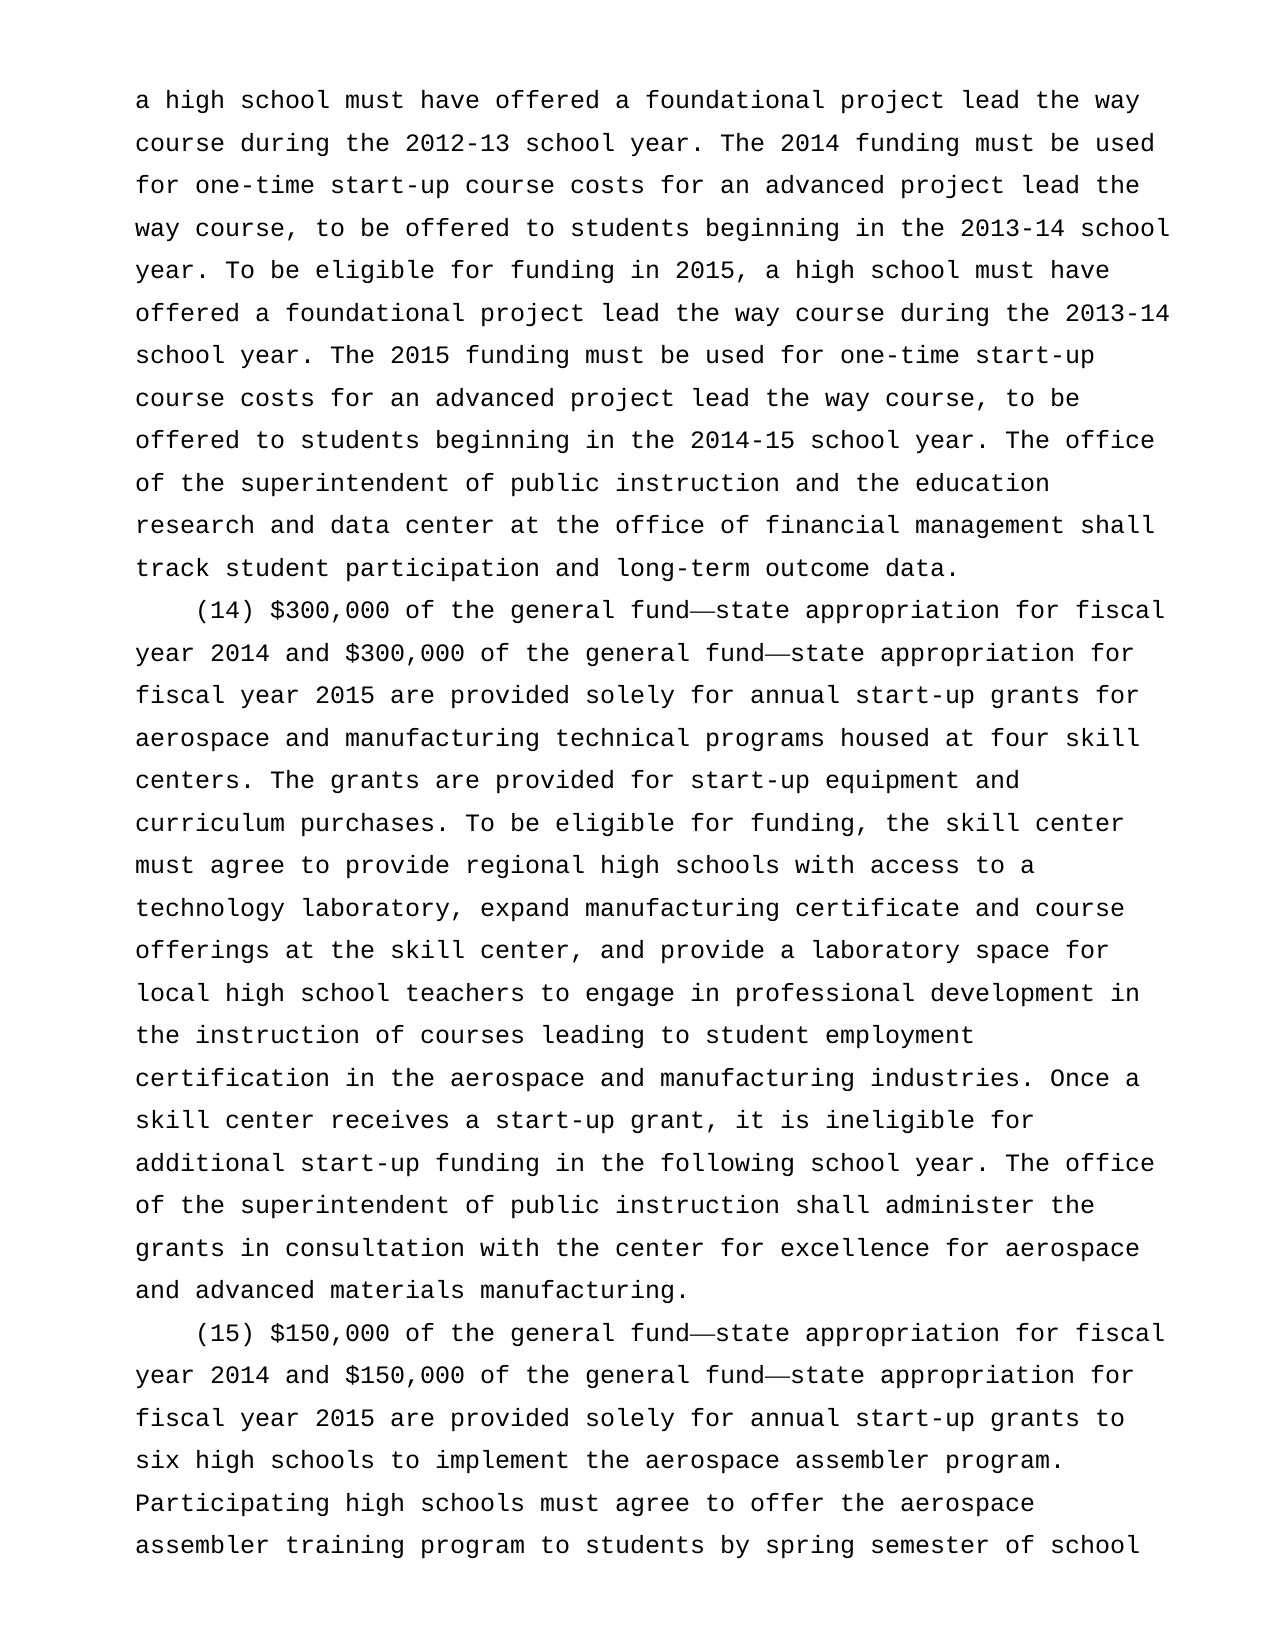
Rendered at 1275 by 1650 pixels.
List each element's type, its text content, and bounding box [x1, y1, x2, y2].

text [135, 75, 1170, 585]
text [135, 1307, 1170, 1562]
text (14) $300,000 of the general fund—state appropriation for fiscal year 2014 and $300,000 of the general fund—state appropriation for fiscal year 2015 are provided solely for annual start-up grants for aerospace and manufacturing technical programs housed at four skill centers. The grants are provided for start-up equipment and curriculum purchases. To be eligible for funding, the skill center must agree to provide regional high schools with access to a technology laboratory, expand manufacturing certificate and course offerings at the skill center, and provide a laboratory space for local high school teachers to engage in professional development in the instruction of courses leading to student employment certification in the aerospace and manufacturing industries. Once a skill center receives a start-up grant, it is ineligible for additional start-up funding in the following school year. The office of the superintendent of public instruction shall administer the grants in consultation with the center for excellence for aerospace and advanced materials manufacturing. [135, 585, 1170, 1307]
